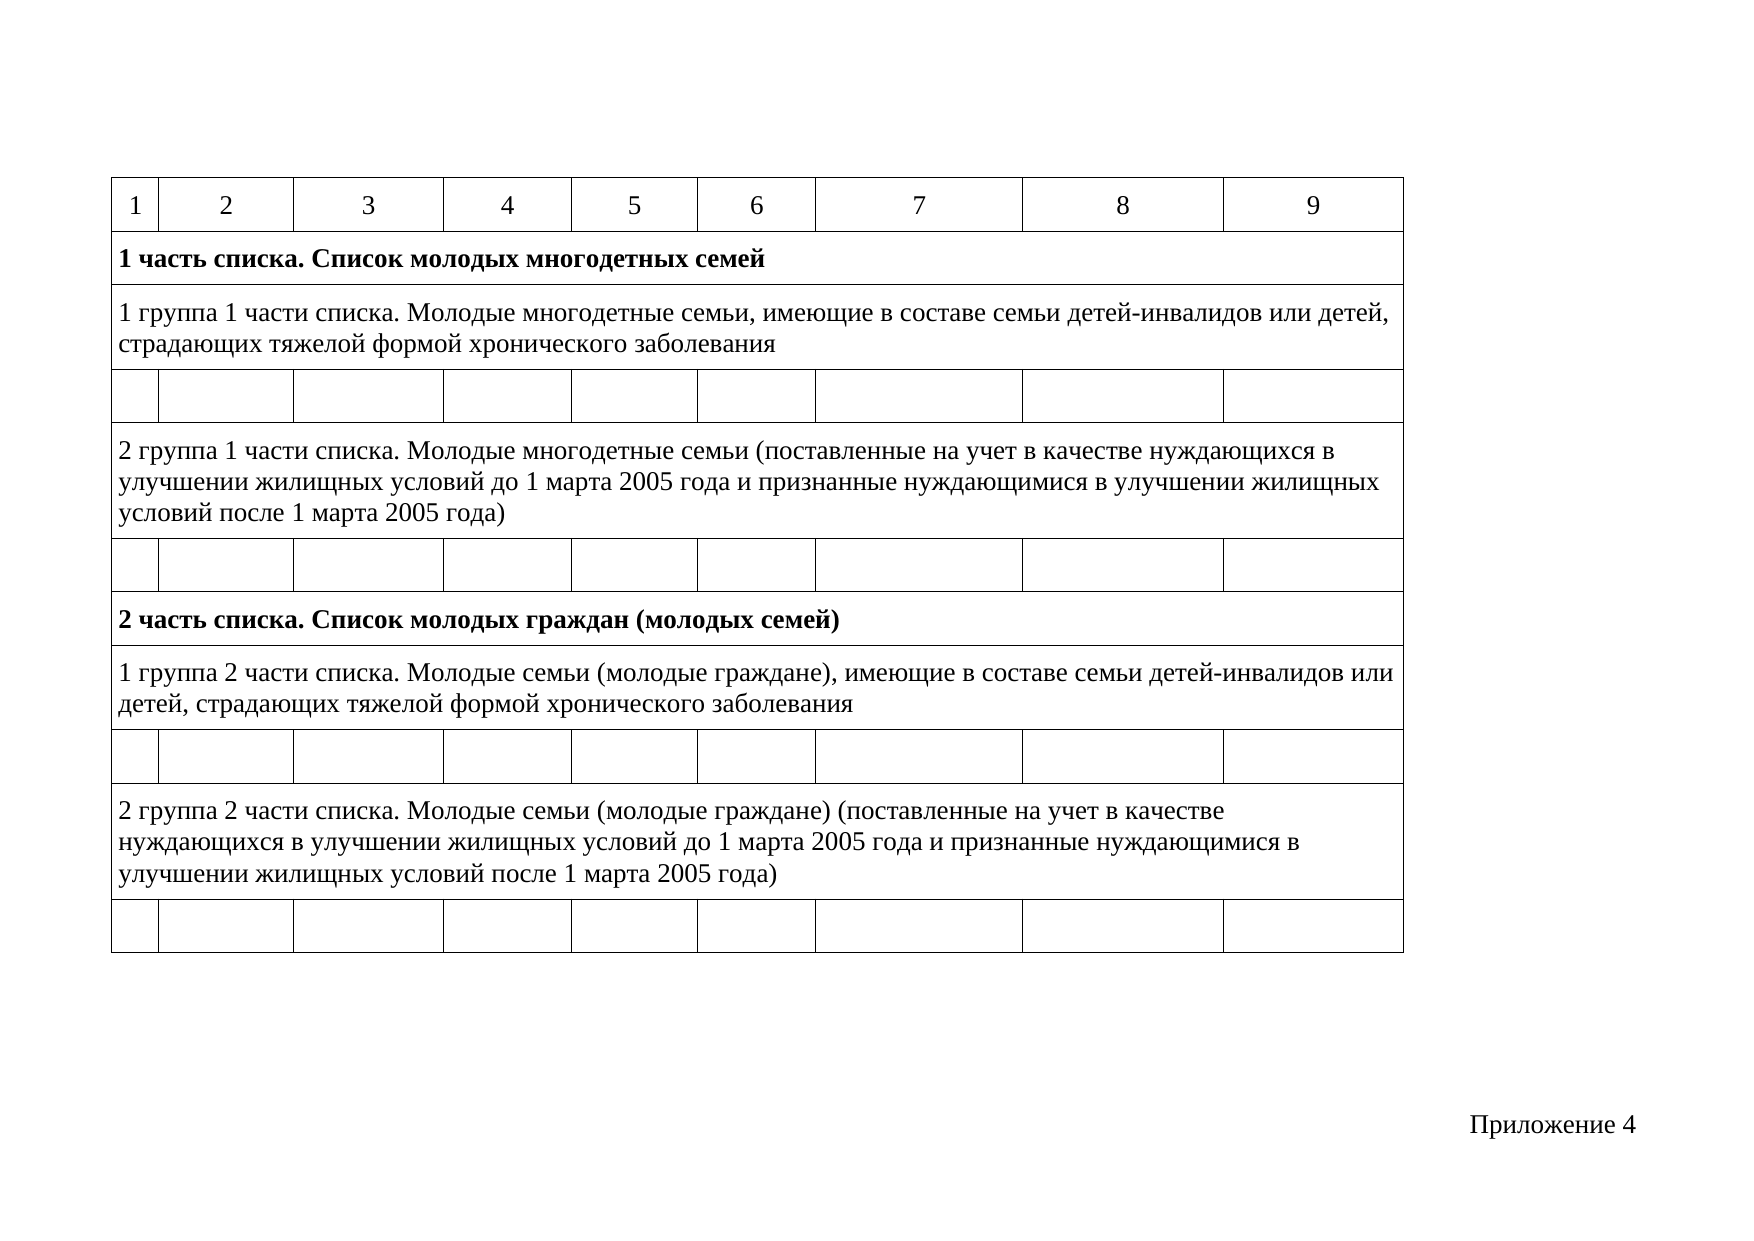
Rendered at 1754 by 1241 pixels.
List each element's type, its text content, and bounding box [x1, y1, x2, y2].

table_cell 7 [816, 178, 1022, 231]
table_cell [294, 900, 443, 952]
text Приложение 4 [118, 1109, 1636, 1140]
table_cell [816, 900, 1022, 952]
table_cell [294, 730, 443, 783]
table_cell 5 [572, 178, 697, 231]
table_cell [698, 370, 815, 422]
table_cell [572, 370, 697, 422]
table_cell 1 [112, 178, 158, 231]
table_cell [112, 370, 158, 422]
table_cell [159, 730, 293, 783]
table_cell 6 [698, 178, 815, 231]
table_cell [159, 900, 293, 952]
table_cell [159, 370, 293, 422]
table_cell 2 часть списка. Список молодых граждан (молодых семей) [112, 592, 1403, 645]
table_cell [816, 730, 1022, 783]
table_cell [1224, 539, 1403, 591]
table_cell [816, 539, 1022, 591]
table_cell 4 [444, 178, 571, 231]
table_cell [444, 539, 571, 591]
table_cell [1023, 900, 1223, 952]
table_cell [112, 539, 158, 591]
table_cell [444, 730, 571, 783]
table_cell [444, 900, 571, 952]
table_cell [112, 730, 158, 783]
table_cell 9 [1224, 178, 1403, 231]
table_cell [112, 900, 158, 952]
table_cell 8 [1023, 178, 1223, 231]
table_cell 1 часть списка. Список молодых многодетных семей [112, 232, 1403, 284]
table_cell [1224, 370, 1403, 422]
table_cell [572, 730, 697, 783]
table_cell 2 группа 1 части списка. Молодые многодетные семьи (поставленные на учет в качестве нуждающихся в улучшении жилищных условий до 1 марта 2005 года и признанные нуждающимися в улучшении жилищных условий после 1 марта 2005 года) [112, 423, 1403, 538]
table_cell [1023, 730, 1223, 783]
table_cell 2 [159, 178, 293, 231]
table_cell [444, 370, 571, 422]
table_cell [159, 539, 293, 591]
table_cell [816, 370, 1022, 422]
table_cell [294, 539, 443, 591]
table_cell [1023, 370, 1223, 422]
table_cell 3 [294, 178, 443, 231]
table_cell [698, 539, 815, 591]
table_cell 1 группа 2 части списка. Молодые семьи (молодые граждане), имеющие в составе семьи детей-инвалидов или детей, страдающих тяжелой формой хронического заболевания [112, 646, 1403, 729]
table_cell [698, 900, 815, 952]
table_cell [1023, 539, 1223, 591]
table_cell [698, 730, 815, 783]
table_cell [572, 539, 697, 591]
table_cell [1224, 900, 1403, 952]
table_cell [294, 370, 443, 422]
table_cell [572, 900, 697, 952]
table_cell [1224, 730, 1403, 783]
table_cell 2 группа 2 части списка. Молодые семьи (молодые граждане) (поставленные на учет в качестве нуждающихся в улучшении жилищных условий до 1 марта 2005 года и признанные нуждающимися в улучшении жилищных условий после 1 марта 2005 года) [112, 784, 1403, 898]
table_cell 1 группа 1 части списка. Молодые многодетные семьи, имеющие в составе семьи детей-инвалидов или детей, страдающих тяжелой формой хронического заболевания [112, 285, 1403, 369]
